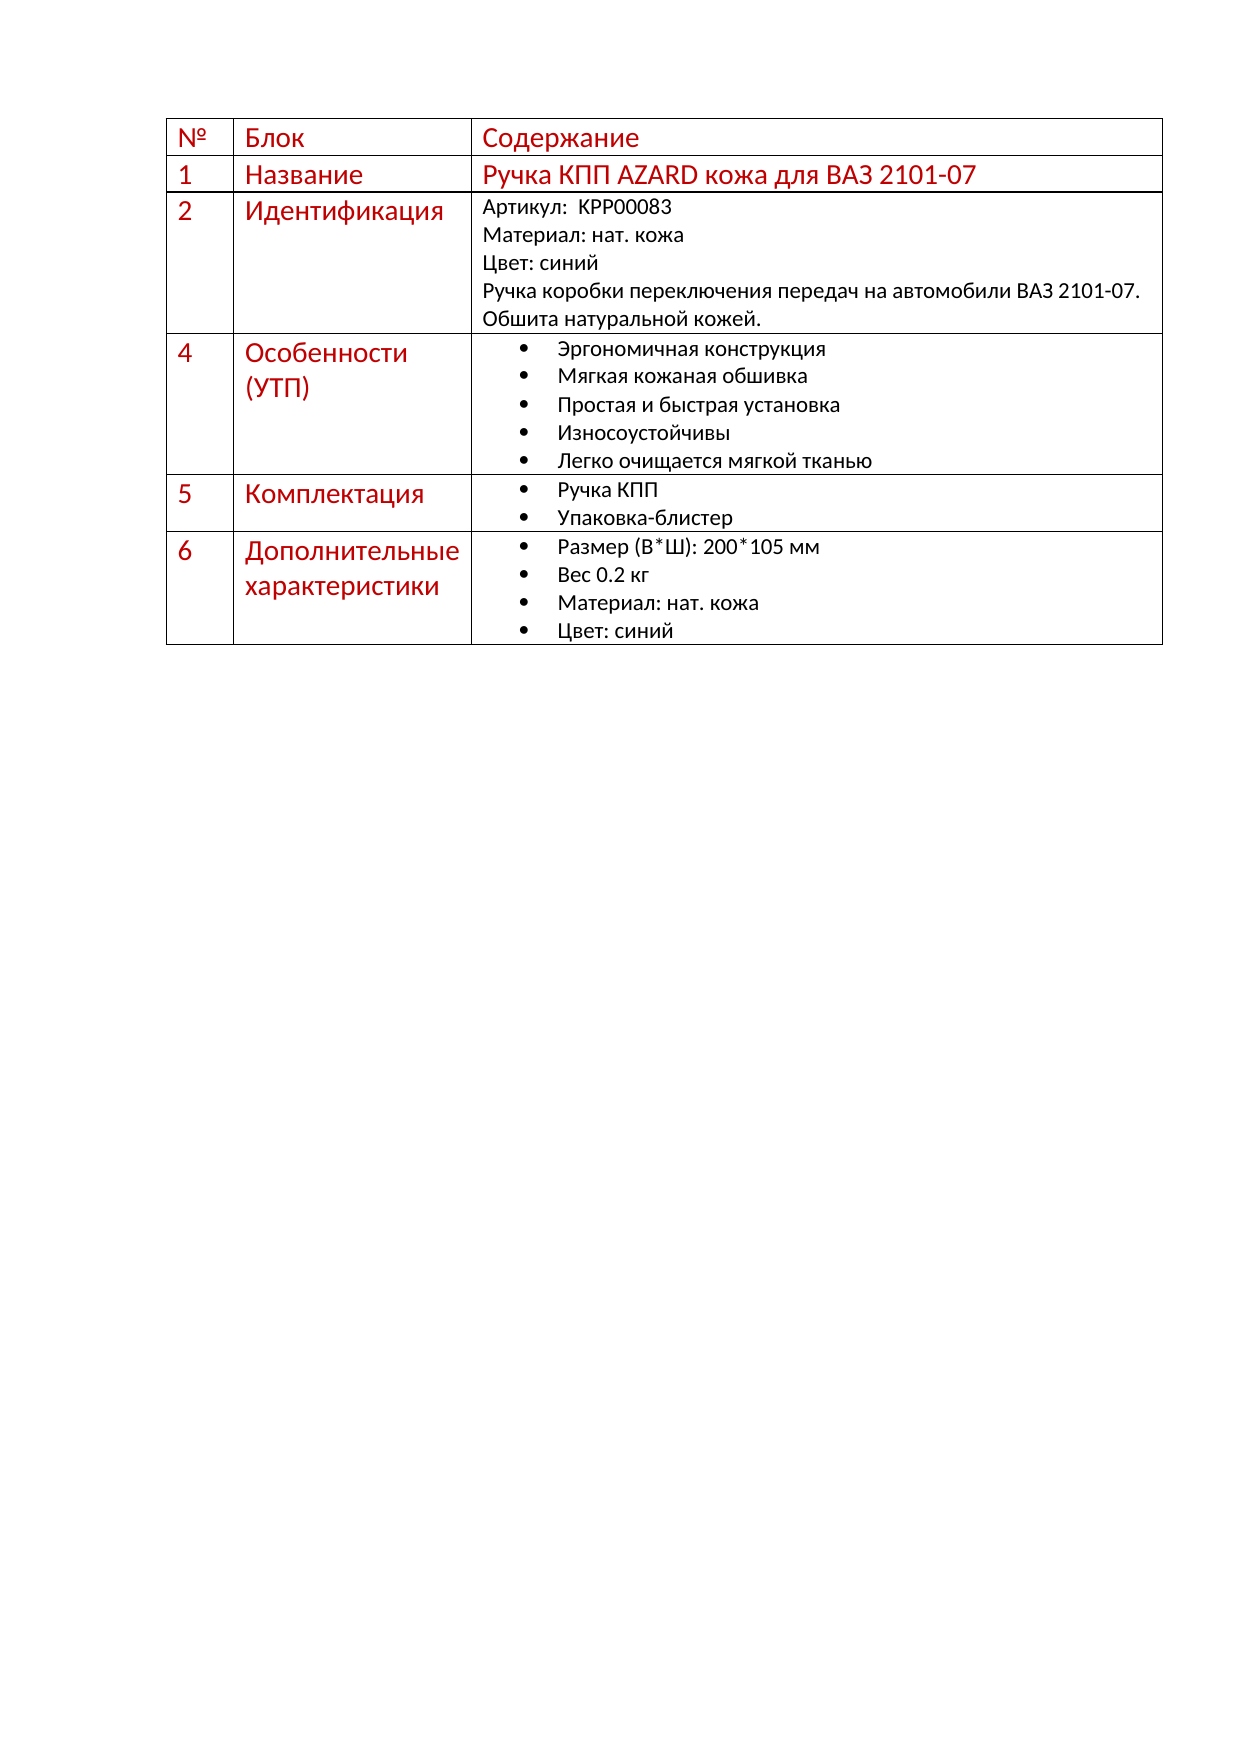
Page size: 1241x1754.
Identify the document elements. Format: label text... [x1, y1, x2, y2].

table_cell Комплектация [234, 475, 471, 531]
table_cell 5 [167, 475, 233, 531]
table_cell Эргономичная конструкция Мягкая кожаная обшивка Простая и быстрая установка Износоустойчивы Легко очищается мягкой тканью [472, 334, 1162, 474]
table_cell 4 [167, 334, 233, 474]
table_cell 1 [167, 156, 233, 191]
table_cell Название [234, 156, 471, 191]
table_cell Особенности (УТП) [234, 334, 471, 474]
table_cell Ручка КПП AZARD кожа для ВАЗ 2101-07 [472, 156, 1162, 191]
table_cell 6 [167, 532, 233, 644]
table_cell Размер (В*Ш): 200*105 мм Вес 0.2 кг Материал: нат. кожа Цвет: синий [472, 532, 1162, 644]
table_cell Ручка КПП Упаковка-блистер [472, 475, 1162, 531]
table_cell Дополнительные характеристики [234, 532, 471, 644]
table_cell Артикул: KPP00083 Материал: нат. кожа Цвет: синий Ручка коробки переключения передач на автомобили ВАЗ 2101-07. Обшита натуральной кожей. [472, 193, 1162, 333]
table_header Содержание [472, 119, 1162, 155]
table_cell 2 [167, 193, 233, 333]
table_cell Идентификация [234, 193, 471, 333]
table_header № [167, 119, 233, 155]
table_header Блок [234, 119, 471, 155]
